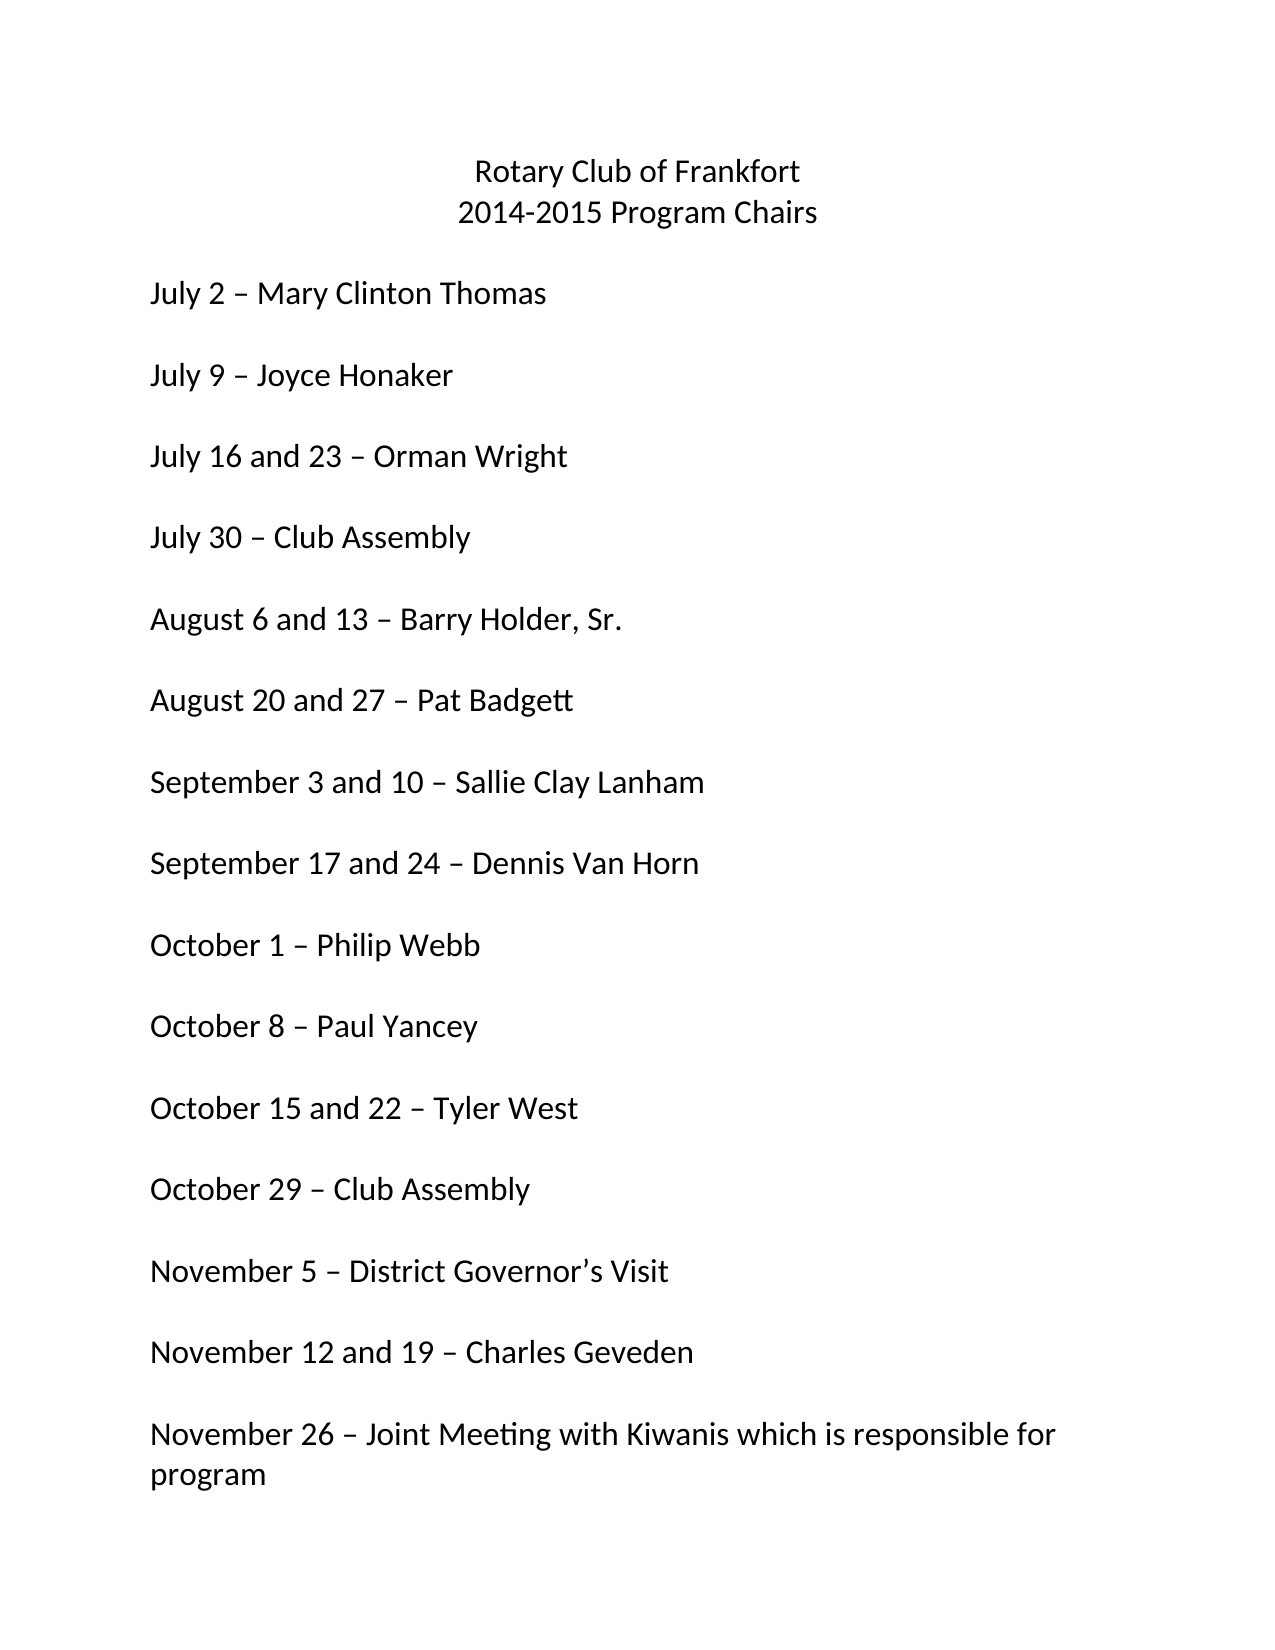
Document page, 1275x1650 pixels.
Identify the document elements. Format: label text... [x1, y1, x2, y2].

text October 15 and 22 – Tyler West [150, 1087, 1125, 1127]
text 2014-2015 Program Chairs [150, 191, 1125, 231]
text August 20 and 27 – Pat Badgett [150, 679, 1125, 720]
text November 5 – District Governor’s Visit [150, 1250, 1125, 1290]
text November 26 – Joint Meeting with Kiwanis which is responsible for program [150, 1413, 1125, 1494]
text July 30 – Club Assembly [150, 517, 1125, 557]
text July 2 – Mary Clinton Thomas [150, 272, 1125, 313]
text July 16 and 23 – Orman Wright [150, 435, 1125, 476]
text Rotary Club of Frankfort [150, 150, 1125, 191]
text September 3 and 10 – Sallie Clay Lanham [150, 761, 1125, 802]
text September 17 and 24 – Dennis Van Horn [150, 842, 1125, 883]
text November 12 and 19 – Charles Geveden [150, 1331, 1125, 1372]
text October 29 – Club Assembly [150, 1168, 1125, 1209]
text October 8 – Paul Yancey [150, 1005, 1125, 1046]
text July 9 – Joyce Honaker [150, 354, 1125, 394]
text October 1 – Philip Webb [150, 924, 1125, 964]
text August 6 and 13 – Barry Holder, Sr. [150, 598, 1125, 639]
